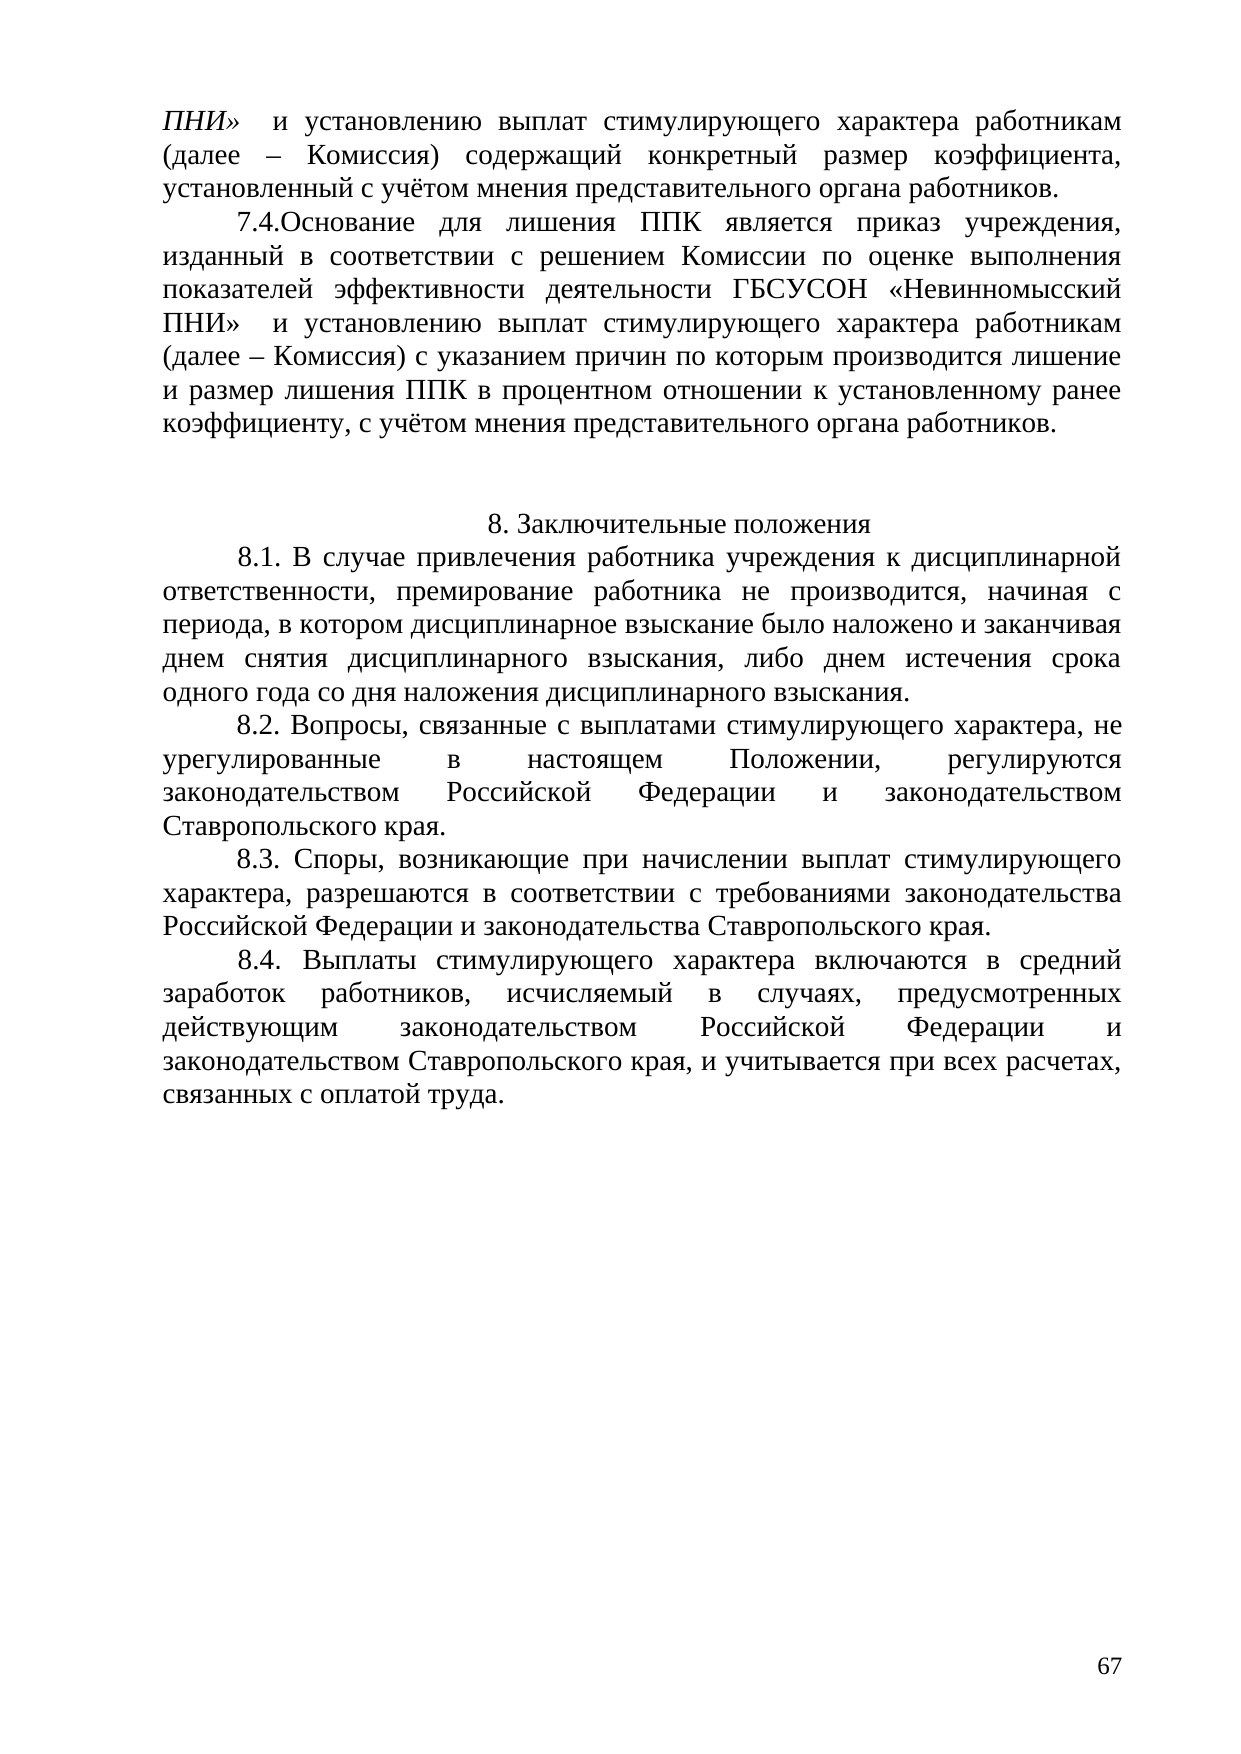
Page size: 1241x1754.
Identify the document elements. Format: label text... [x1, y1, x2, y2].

text 8.2. Вопросы, связанные с выплатами стимулирующего характера, не урегулированные в настоящем Положении, регулируются законодательством Российской Федерации и законодательством Ставропольского края. [162, 707, 1122, 841]
text 8.1. В случае привлечения работника учреждения к дисциплинарной ответственности, премирование работника не производится, начиная с периода, в котором дисциплинарное взыскание было наложено и заканчивая днем снятия дисциплинарного взыскания, либо днем истечения срока одного года со дня наложения дисциплинарного взыскания. [162, 539, 1122, 707]
text 8.3. Споры, возникающие при начислении выплат стимулирующего характера, разрешаются в соответствии с требованиями законодательства Российской Федерации и законодательства Ставропольского края. [162, 841, 1122, 942]
text 8.4. Выплаты стимулирующего характера включаются в средний заработок работников, исчисляемый в случаях, предусмотренных действующим законодательством Российской Федерации и законодательством Ставропольского края, и учитывается при всех расчетах, связанных с оплатой труда. [162, 942, 1122, 1110]
text 7.4.Основание для лишения ППК является приказ учреждения, изданный в соответствии с решением Комиссии по оценке выполнения показателей эффективности деятельности ГБСУСОН «Невинномысский ПНИ» и установлению выплат стимулирующего характера работникам (далее – Комиссия) с указанием причин по которым производится лишение и размер лишения ППК в процентном отношении к установленному ранее коэффициенту, с учётом мнения представительного органа работников. [162, 204, 1122, 439]
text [162, 103, 1122, 204]
text 8. Заключительные положения [162, 506, 1122, 539]
